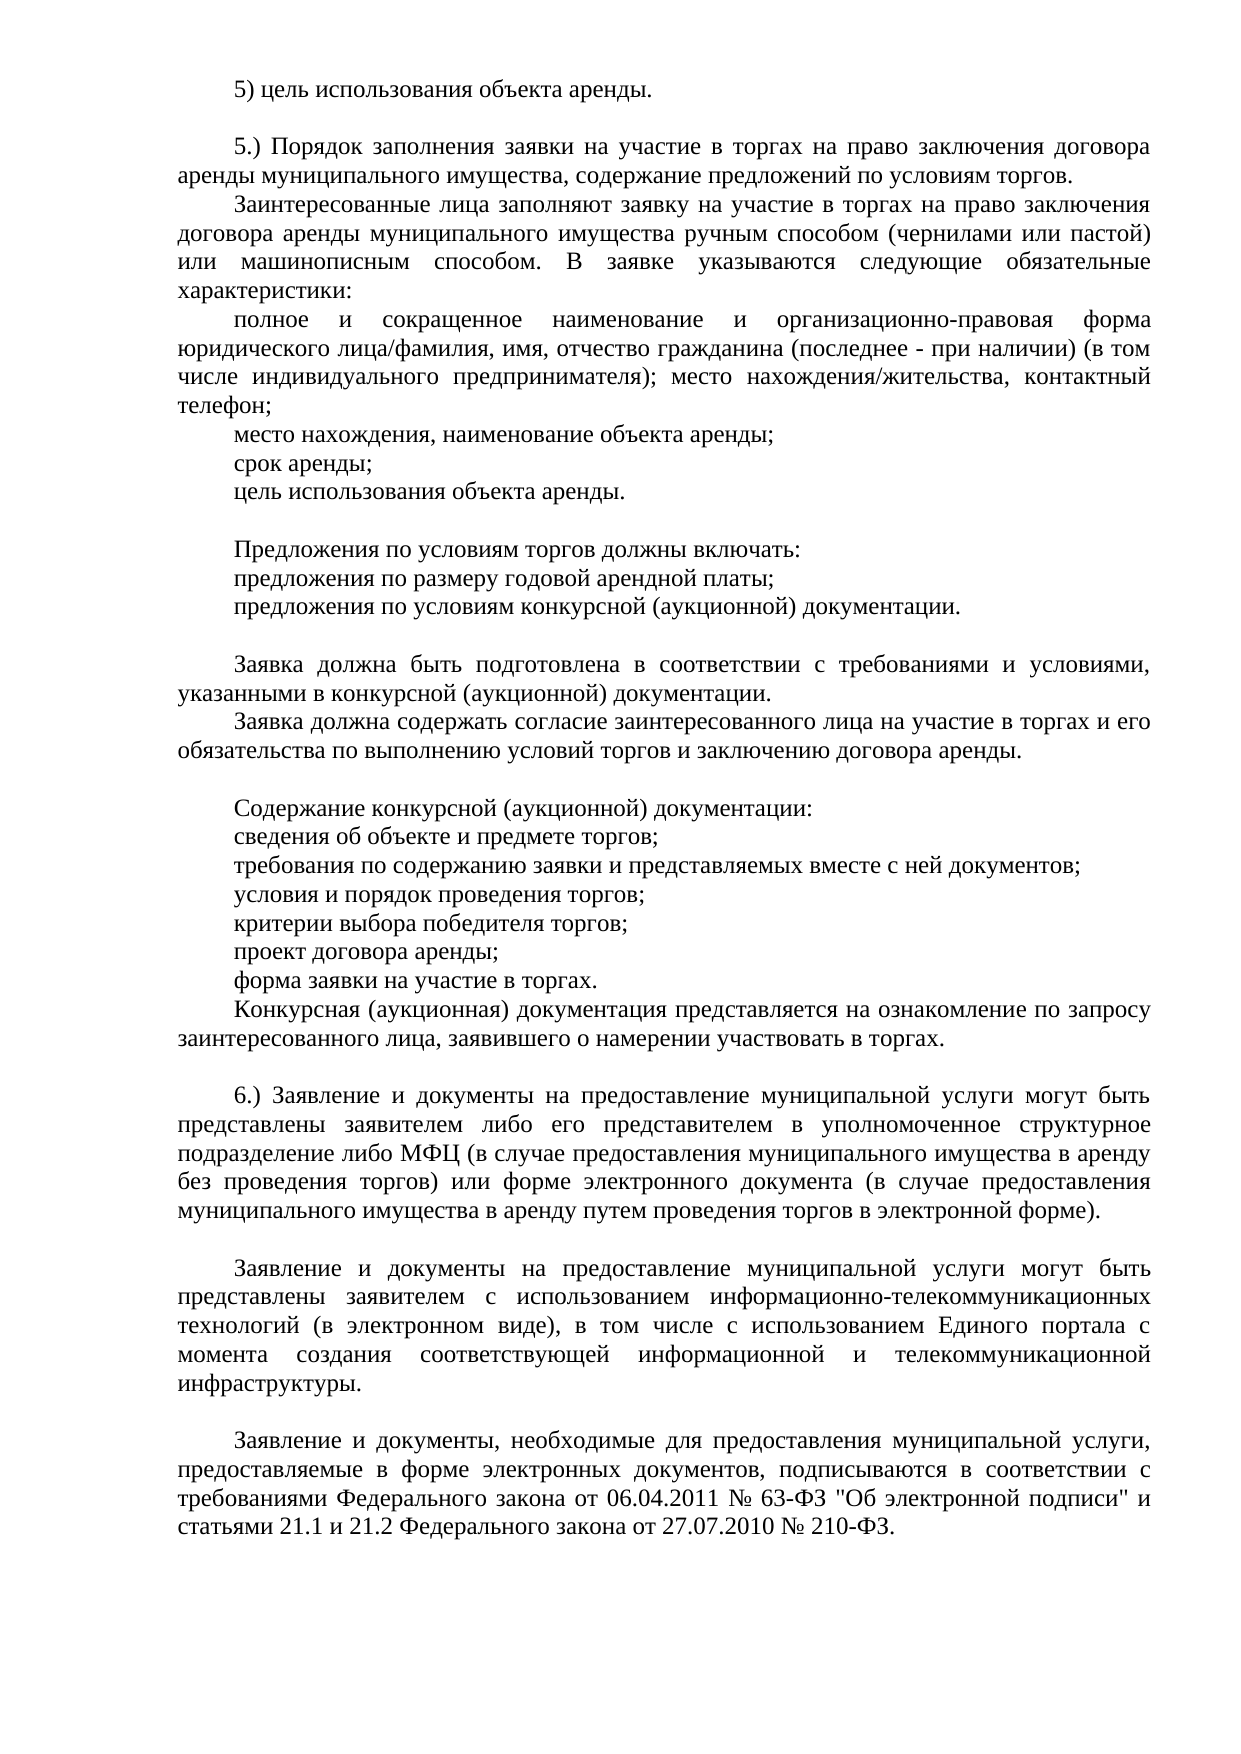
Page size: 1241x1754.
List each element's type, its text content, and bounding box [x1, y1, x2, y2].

text Конкурсная (аукционная) документация представляется на ознакомление по запросу заинтересованного лица, заявившего о намерении участвовать в торгах. [177, 994, 1152, 1051]
text проект договора аренды; [177, 936, 1152, 965]
text срок аренды; [177, 448, 1152, 476]
text форма заявки на участие в торгах. [177, 965, 1152, 994]
text критерии выбора победителя торгов; [177, 908, 1152, 936]
text Заявление и документы, необходимые для предоставления муниципальной услуги, предоставляемые в форме электронных документов, подписываются в соответствии с требованиями Федерального закона от 06.04.2011 № 63-ФЗ "Об электронной подписи" и статьями 21.1 и 21.2 Федерального закона от 27.07.2010 № 210-ФЗ. [177, 1425, 1152, 1540]
text требования по содержанию заявки и представляемых вместе с ней документов; [177, 850, 1152, 879]
text 5.) Порядок заполнения заявки на участие в торгах на право заключения договора аренды муниципального имущества, содержание предложений по условиям торгов. [177, 131, 1152, 189]
text 6.) Заявление и документы на предоставление муниципальной услуги могут быть представлены заявителем либо его представителем в уполномоченное структурное подразделение либо МФЦ (в случае предоставления муниципального имущества в аренду без проведения торгов) или форме электронного документа (в случае предоставления муниципального имущества в аренду путем проведения торгов в электронной форме). [177, 1080, 1152, 1224]
text сведения об объекте и предмете торгов; [177, 821, 1152, 850]
text полное и сокращенное наименование и организационно-правовая форма юридического лица/фамилия, имя, отчество гражданина (последнее - при наличии) (в том числе индивидуального предпринимателя); место нахождения/жительства, контактный телефон; [177, 304, 1152, 419]
text Предложения по условиям торгов должны включать: [177, 534, 1152, 563]
text место нахождения, наименование объекта аренды; [177, 419, 1152, 448]
text предложения по условиям конкурсной (аукционной) документации. [177, 591, 1152, 620]
text Заявка должна содержать согласие заинтересованного лица на участие в торгах и его обязательства по выполнению условий торгов и заключению договора аренды. [177, 706, 1152, 764]
text предложения по размеру годовой арендной платы; [177, 563, 1152, 591]
text цель использования объекта аренды. [177, 476, 1152, 505]
text Заявка должна быть подготовлена в соответствии с требованиями и условиями, указанными в конкурсной (аукционной) документации. [177, 649, 1152, 706]
text 5) цель использования объекта аренды. [177, 74, 1152, 103]
text Содержание конкурсной (аукционной) документации: [177, 793, 1152, 821]
text условия и порядок проведения торгов; [177, 879, 1152, 908]
text Заинтересованные лица заполняют заявку на участие в торгах на право заключения договора аренды муниципального имущества ручным способом (чернилами или пастой) или машинописным способом. В заявке указываются следующие обязательные характеристики: [177, 189, 1152, 304]
text Заявление и документы на предоставление муниципальной услуги могут быть представлены заявителем с использованием информационно-телекоммуникационных технологий (в электронном виде), в том числе с использованием Единого портала с момента создания соответствующей информационной и телекоммуникационной инфраструктуры. [177, 1253, 1152, 1396]
